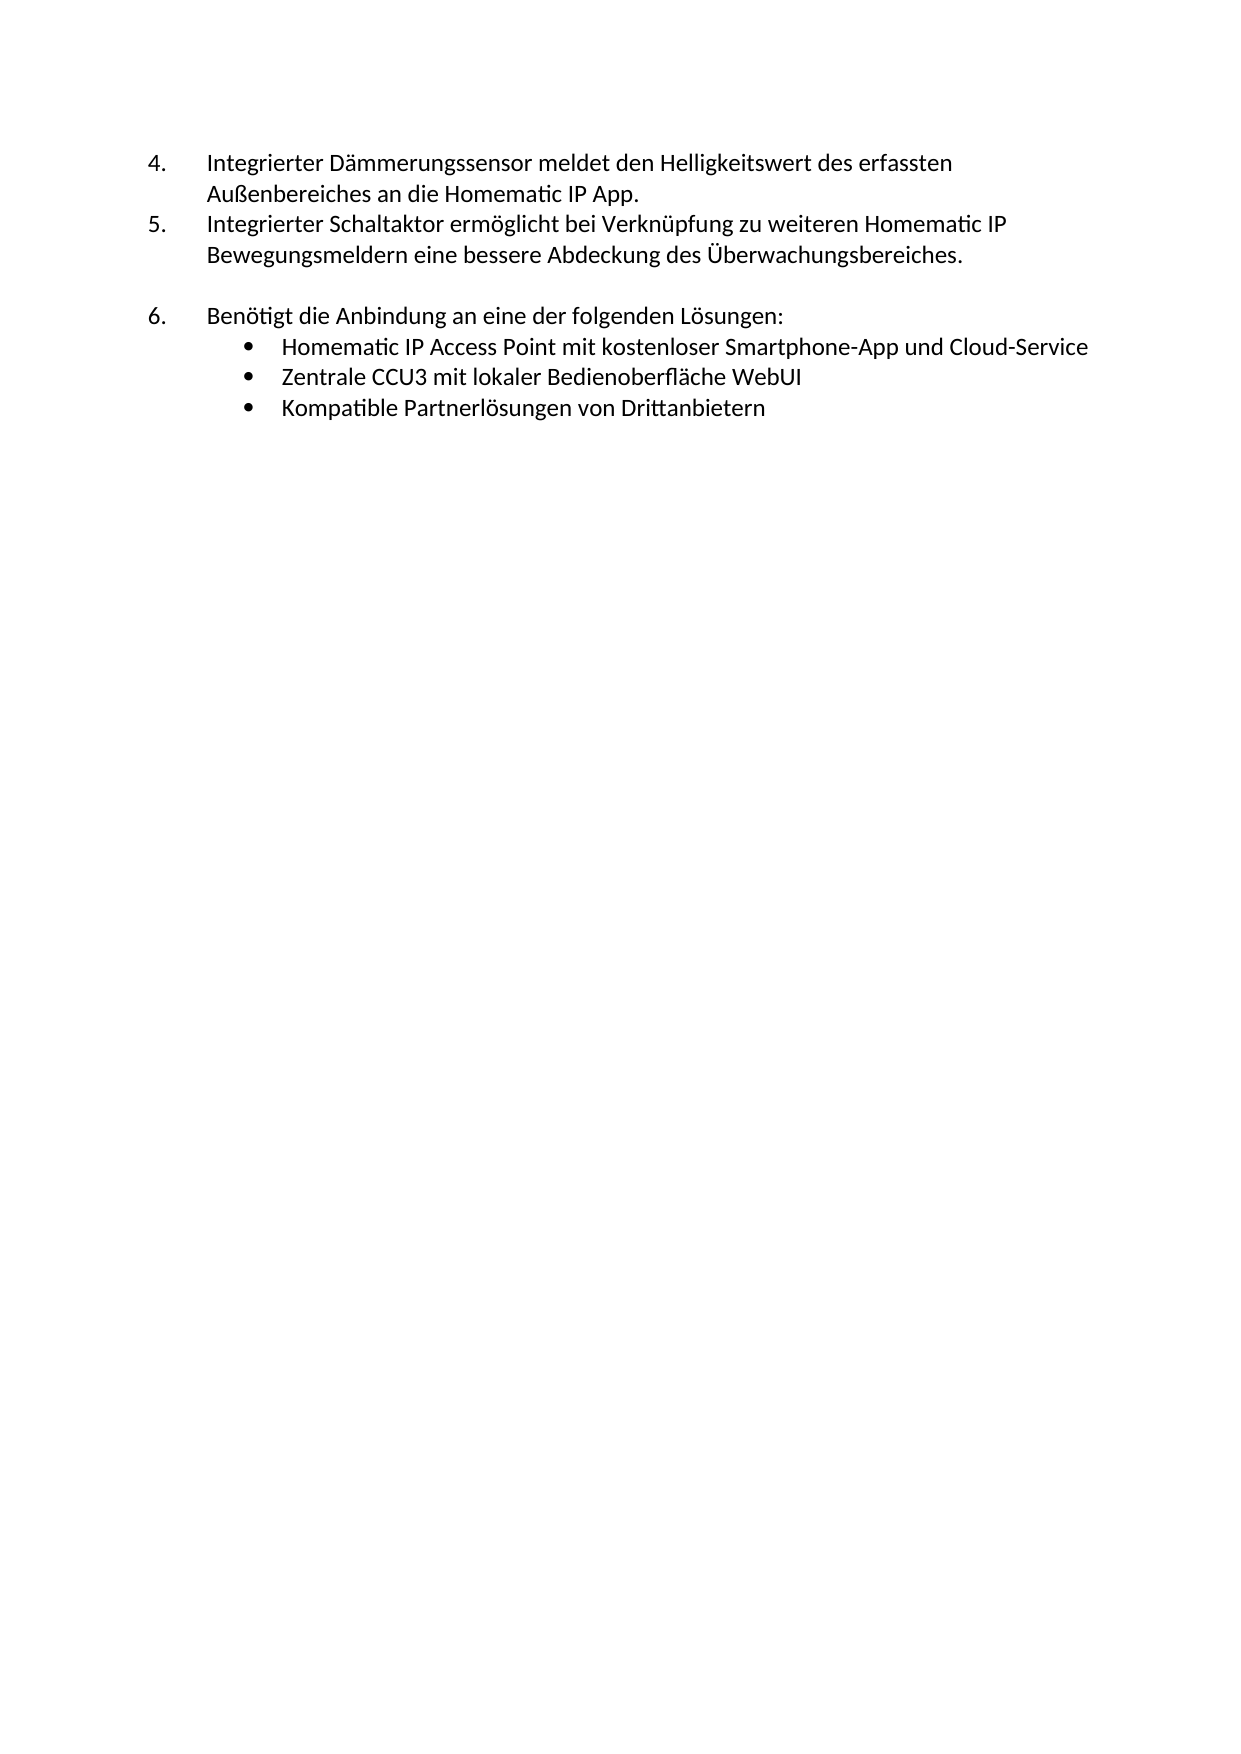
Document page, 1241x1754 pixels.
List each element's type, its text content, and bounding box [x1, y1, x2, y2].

list Zentrale CCU3 mit lokaler Bedienoberfläche WebUI [244, 361, 1093, 392]
list Homematic IP Access Point mit kostenloser Smartphone-App und Cloud-Service [244, 331, 1093, 361]
list Benötigt die Anbindung an eine der folgenden Lösungen: [148, 300, 1093, 331]
list Integrierter Schaltaktor ermöglicht bei Verknüpfung zu weiteren Homematic IP Bewegungsmeldern eine bessere Abdeckung des Überwachungsbereiches. [148, 209, 1093, 270]
list Kompatible Partnerlösungen von Drittanbietern [244, 392, 1093, 422]
list Integrierter Dämmerungssensor meldet den Helligkeitswert des erfassten Außenbereiches an die Homematic IP App. [148, 148, 1093, 209]
